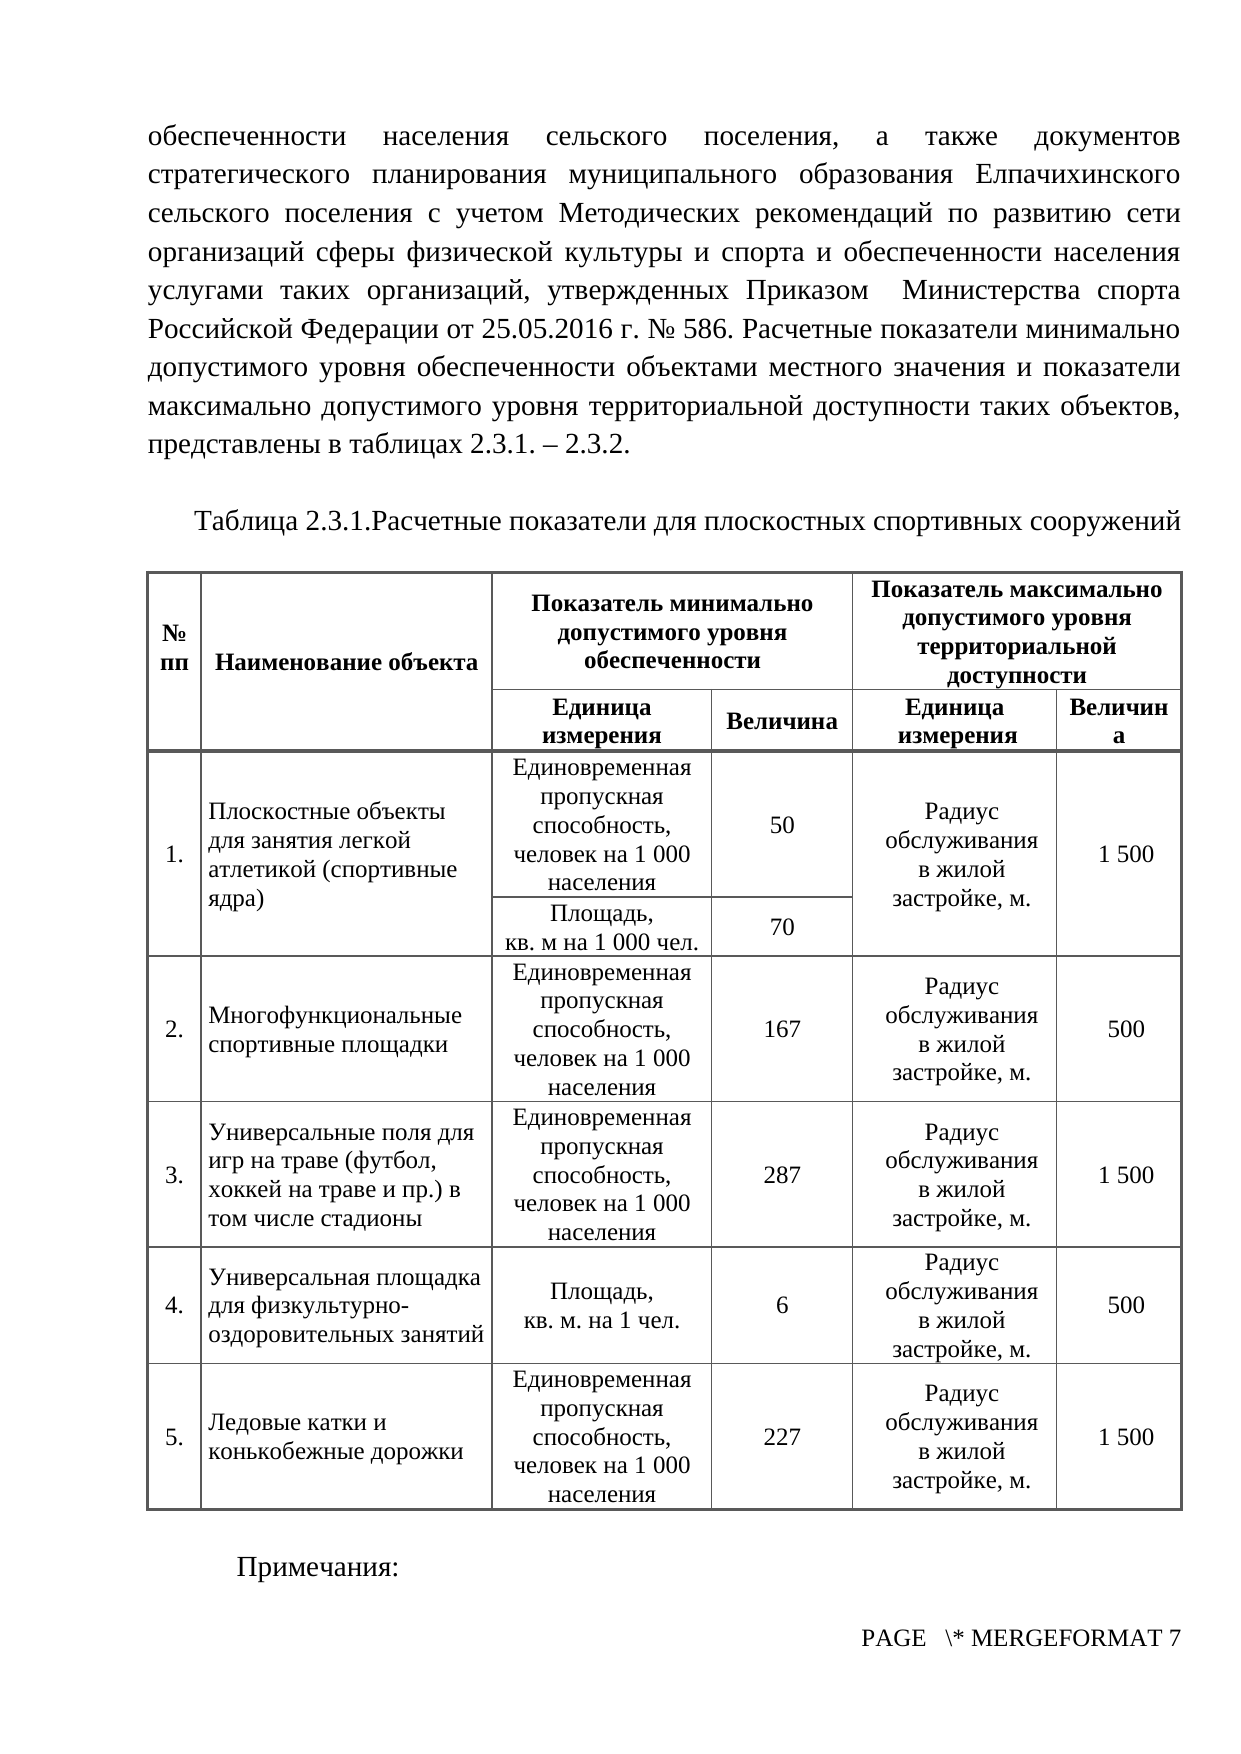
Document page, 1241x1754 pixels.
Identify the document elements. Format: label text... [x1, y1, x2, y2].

table_cell 3. [149, 1102, 200, 1246]
table_cell Плоскостные объекты для занятия легкой атлетикой (спортивные ядра) [202, 753, 491, 955]
table_cell Универсальные поля для игр на траве (футбол, хоккей на траве и пр.) в том числе стадионы [202, 1102, 491, 1246]
table_cell Единица измерения [853, 690, 1056, 749]
table_cell Единовременная пропускная способность, человек на 1 000 населения [493, 957, 711, 1101]
table_cell Единовременная пропускная способность, человек на 1 000 населения [493, 1364, 711, 1508]
table_cell 5. [149, 1364, 200, 1508]
table_cell Площадь, кв. м. на 1 чел. [493, 1248, 711, 1362]
table_cell Радиус обслуживания в жилой застройке, м. [853, 1248, 1056, 1362]
table_cell Радиус обслуживания в жилой застройке, м. [853, 753, 1056, 955]
table_cell 1 500 [1057, 753, 1180, 955]
table_header Показатель максимально допустимого уровня территориальной доступности [853, 574, 1180, 689]
table_cell 500 [1057, 1248, 1180, 1362]
table_header № пп [149, 574, 200, 749]
table_cell 1 500 [1057, 1364, 1180, 1508]
table_cell 2. [149, 957, 200, 1101]
table_header Показатель минимально допустимого уровня обеспеченности [493, 574, 852, 689]
table_cell Радиус обслуживания в жилой застройке, м. [853, 1364, 1056, 1508]
table_cell Радиус обслуживания в жилой застройке, м. [853, 1102, 1056, 1246]
table_cell 50 [712, 753, 852, 896]
table_cell 227 [712, 1364, 852, 1508]
table_cell Универсальная площадка для физкультурно-оздоровительных занятий [202, 1248, 491, 1362]
text Примечания: [148, 1549, 1181, 1583]
table_cell Единовременная пропускная способность, человек на 1 000 населения [493, 753, 711, 896]
table_cell 70 [712, 898, 852, 955]
table_header Наименование объекта [202, 574, 491, 749]
table_cell Величина [712, 690, 852, 749]
table_cell Радиус обслуживания в жилой застройке, м. [853, 957, 1056, 1101]
table_cell 6 [712, 1248, 852, 1362]
table_cell 500 [1057, 957, 1180, 1101]
table_cell 287 [712, 1102, 852, 1246]
table_cell Единица измерения [493, 690, 711, 749]
table_cell 4. [149, 1248, 200, 1362]
table_cell Площадь, кв. м на 1 000 чел. [493, 898, 711, 955]
text Таблица 2.3.1.Расчетные показатели для плоскостных спортивных сооружений [148, 503, 1181, 537]
table_cell Многофункциональные спортивные площадки [202, 957, 491, 1101]
table_cell 1. [149, 753, 200, 955]
table_cell 167 [712, 957, 852, 1101]
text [148, 118, 1181, 460]
table_cell Ледовые катки и конькобежные дорожки [202, 1364, 491, 1508]
table_cell 1 500 [1057, 1102, 1180, 1246]
table_cell Величина [1057, 690, 1180, 749]
table_cell Единовременная пропускная способность, человек на 1 000 населения [493, 1102, 711, 1246]
